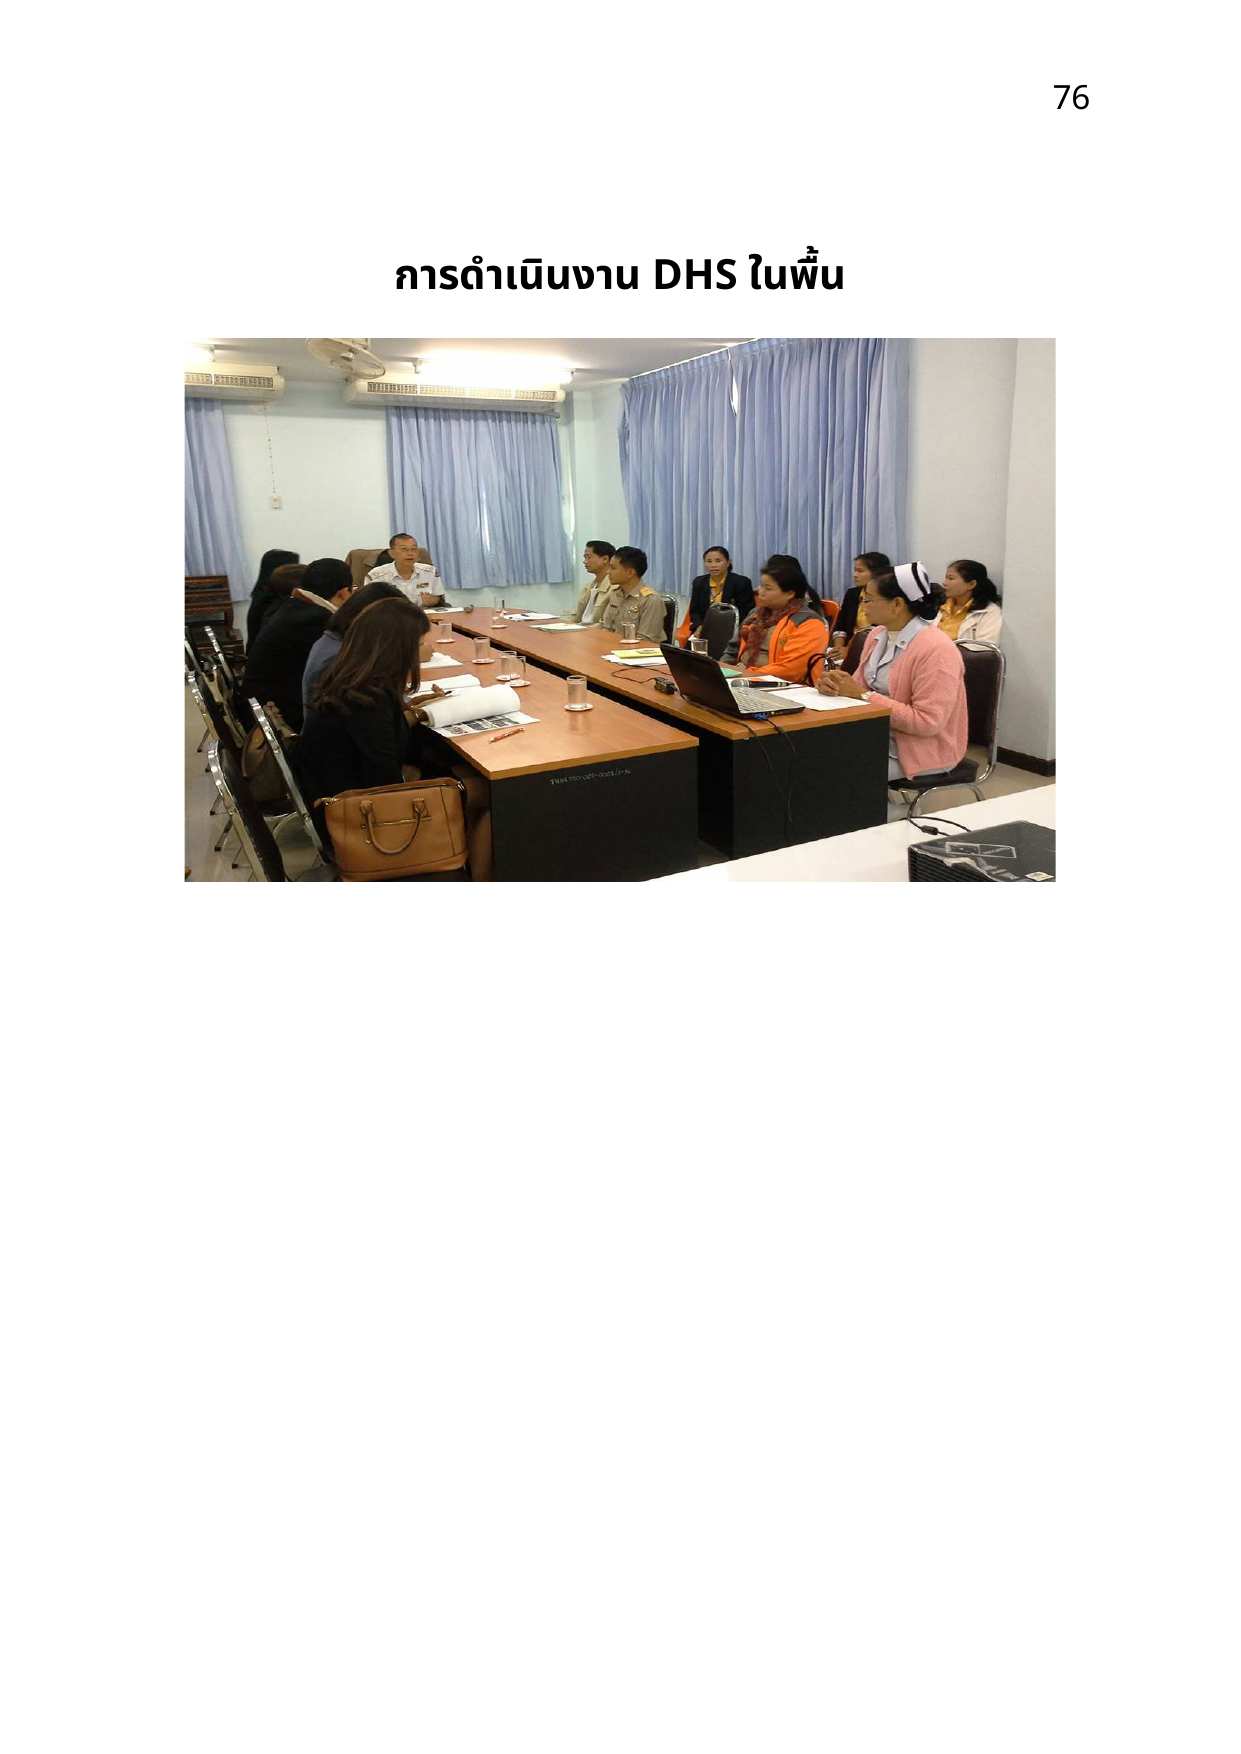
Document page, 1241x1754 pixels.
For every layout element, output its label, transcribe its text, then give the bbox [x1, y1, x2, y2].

picture [184, 338, 1056, 882]
text การดำเนินงาน DHS ในพื้น [150, 245, 1090, 308]
